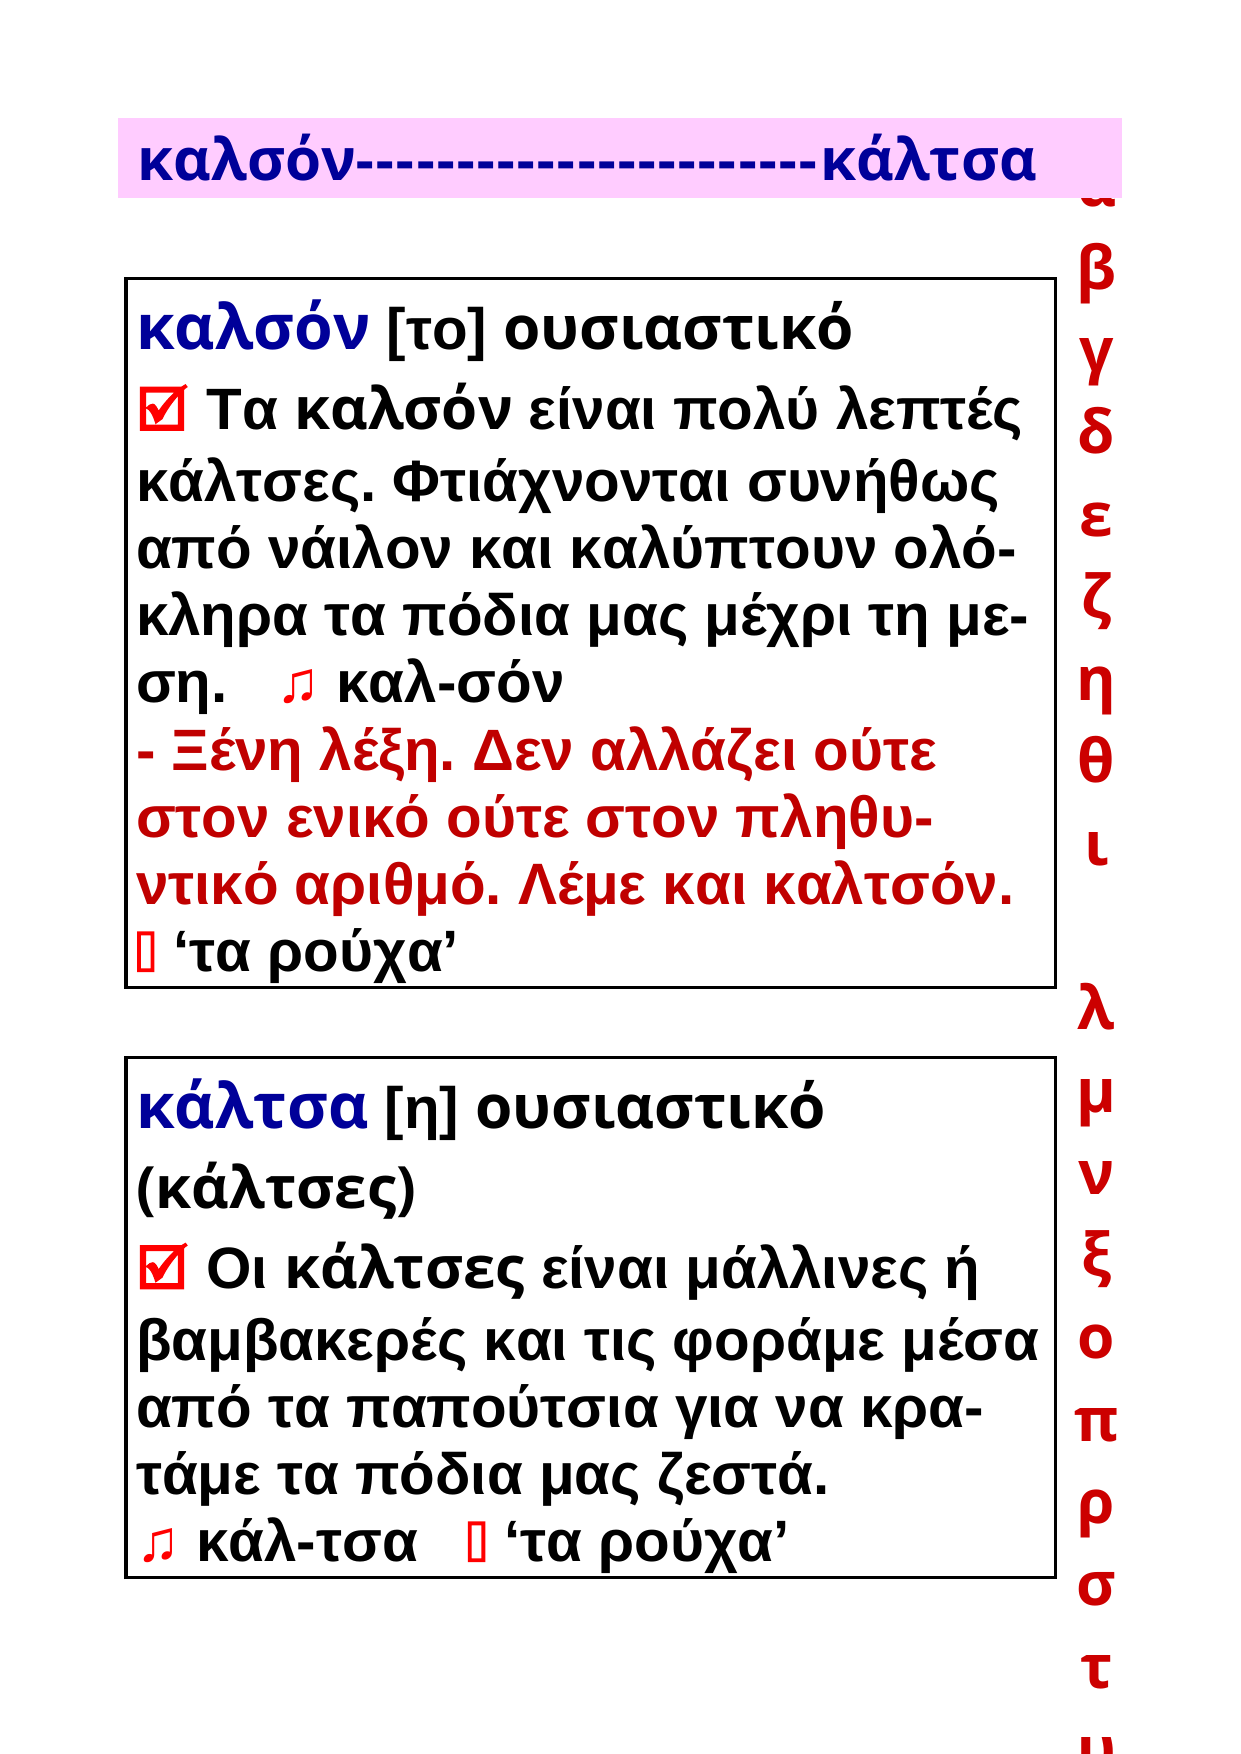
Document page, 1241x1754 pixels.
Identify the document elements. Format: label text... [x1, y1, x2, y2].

text - Ξένη λέξη. Δεν αλλάζει ούτε στον ενικό ούτε στον πληθυ-ντικό αριθμό. Λέμε και καλτσόν. ‘τα ρούχα’ [128, 710, 1054, 986]
text κάλτσα [η] ουσιαστικό (κάλτσες) [128, 1059, 1054, 1221]
text ♫ κάλ-τσα ‘τα ρούχα’ [128, 1501, 1054, 1576]
text καλσόν κάλτσα [118, 118, 1122, 198]
text Τα καλσόν είναι πολύ λεπτές κάλτσες. Φτιάχνονται συνήθως από νάιλον και καλύπτουν ολό-κληρα τα πόδια μας μέχρι τη με-ση. ♫ καλ-σόν [128, 362, 1054, 710]
text Οι κάλτσες είναι μάλλινες ή βαμβακερές και τις φοράμε μέσα από τα παπούτσια για να κρα-τάμε τα πόδια μας ζεστά. [128, 1221, 1054, 1501]
text καλσόν [το] ουσιαστικό [128, 280, 1054, 362]
